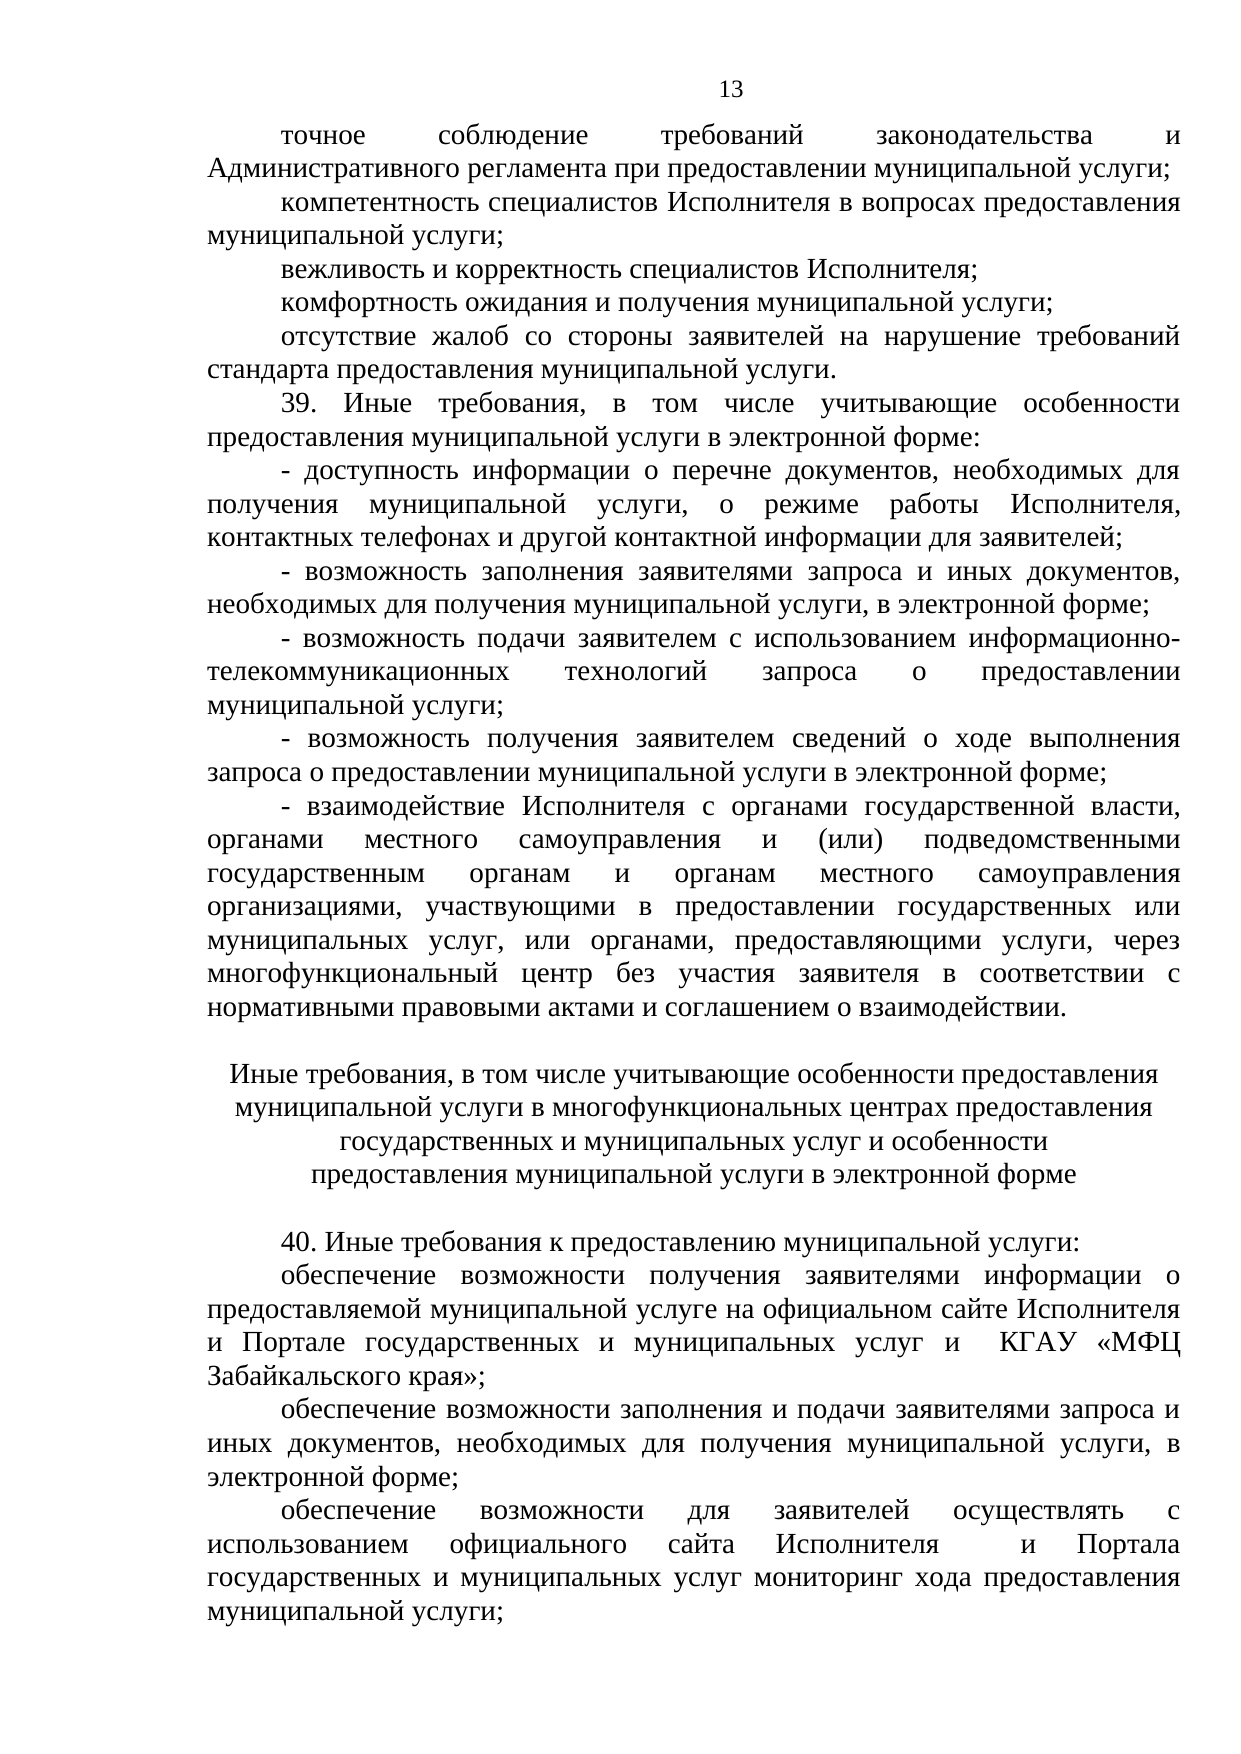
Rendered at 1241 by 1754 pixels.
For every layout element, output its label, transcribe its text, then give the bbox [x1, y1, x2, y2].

text точное соблюдение требований законодательства и Административного регламента при предоставлении муниципальной услуги; [207, 117, 1181, 184]
text - возможность подачи заявителем с использованием информационно-телекоммуникационных технологий запроса о предоставлении муниципальной услуги; [207, 620, 1181, 721]
text предоставления муниципальной услуги в электронной форме [207, 1157, 1181, 1190]
text - возможность заполнения заявителями запроса и иных документов, необходимых для получения муниципальной услуги, в электронной форме; [207, 553, 1181, 620]
text отсутствие жалоб со стороны заявителей на нарушение требований стандарта предоставления муниципальной услуги. [207, 318, 1181, 385]
text - доступность информации о перечне документов, необходимых для получения муниципальной услуги, о режиме работы Исполнителя, контактных телефонах и другой контактной информации для заявителей; [207, 452, 1181, 553]
text комфортность ожидания и получения муниципальной услуги; [207, 284, 1181, 318]
text обеспечение возможности получения заявителями информации о предоставляемой муниципальной услуге на официальном сайте Исполнителя и Портале государственных и муниципальных услуг и КГАУ «МФЦ Забайкальского края»; [207, 1257, 1181, 1392]
text компетентность специалистов Исполнителя в вопросах предоставления муниципальной услуги; [207, 184, 1181, 251]
text обеспечение возможности для заявителей осуществлять с использованием официального сайта Исполнителя и Портала государственных и муниципальных услуг мониторинг хода предоставления муниципальной услуги; [207, 1492, 1181, 1626]
text - взаимодействие Исполнителя с органами государственной власти, органами местного самоуправления и (или) подведомственными государственным органам и органам местного самоуправления организациями, участвующими в предоставлении государственных или муниципальных услуг, или органами, предоставляющими услуги, через многофункциональный центр без участия заявителя в соответствии с нормативными правовыми актами и соглашением о взаимодействии. [207, 788, 1181, 1022]
text Иные требования, в том числе учитывающие особенности предоставления муниципальной услуги в многофункциональных центрах предоставления [207, 1056, 1181, 1123]
text обеспечение возможности заполнения и подачи заявителями запроса и иных документов, необходимых для получения муниципальной услуги, в электронной форме; [207, 1392, 1181, 1492]
text - возможность получения заявителем сведений о ходе выполнения запроса о предоставлении муниципальной услуги в электронной форме; [207, 721, 1181, 788]
text 39. Иные требования, в том числе учитывающие особенности предоставления муниципальной услуги в электронной форме: [207, 385, 1181, 452]
text государственных и муниципальных услуг и особенности [207, 1123, 1181, 1157]
text 40. Иные требования к предоставлению муниципальной услуги: [207, 1224, 1181, 1257]
text вежливость и корректность специалистов Исполнителя; [207, 251, 1181, 284]
